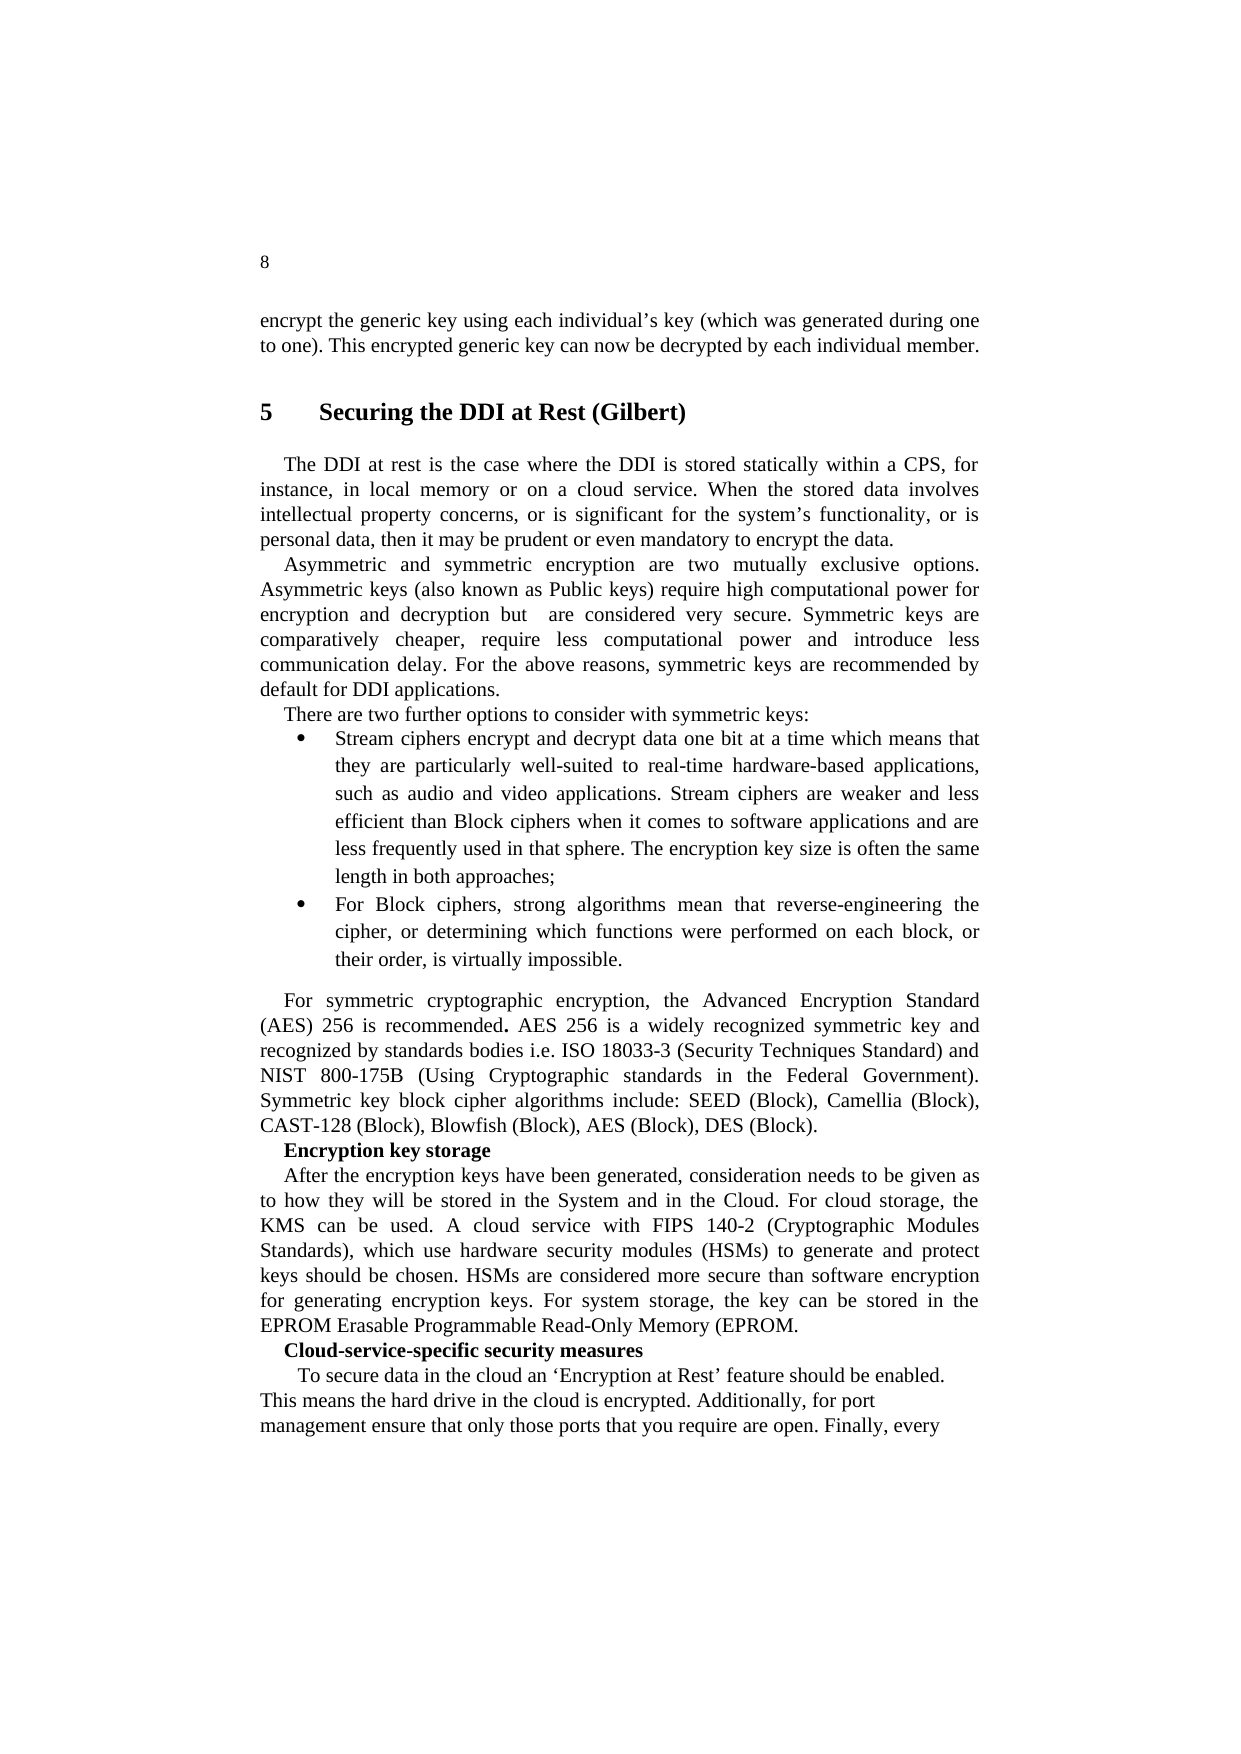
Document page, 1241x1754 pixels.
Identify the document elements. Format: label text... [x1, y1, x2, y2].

list For Block ciphers, strong algorithms mean that reverse-engineering the cipher, or determining which functions were performed on each block, or their order, is virtually impossible. [297, 891, 980, 971]
list Stream ciphers encrypt and decrypt data one bit at a time which means that they are particularly well-suited to real-time hardware-based applications, such as audio and video applications. Stream ciphers are weaker and less efficient than Block ciphers when it comes to software applications and are less frequently used in that sphere. The encryption key size is often the same length in both approaches; [297, 726, 980, 888]
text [260, 1362, 980, 1437]
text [260, 307, 980, 357]
text The DDI at rest is the case where the DDI is stored statically within a CPS, for instance, in local memory or on a cloud service. When the stored data involves intellectual property concerns, or is significant for the system’s functionality, or is personal data, then it may be prudent or even mandatory to encrypt the data. [260, 451, 980, 551]
subtitle Securing the DDI at Rest (Gilbert) [260, 394, 980, 426]
text For symmetric cryptographic encryption, the Advanced Encryption Standard (AES) 256 is recommended. AES 256 is a widely recognized symmetric key and recognized by standards bodies i.e. ISO 18033-3 (Security Techniques Standard) and NIST 800-175B (Using Cryptographic standards in the Federal Government). Symmetric key block cipher algorithms include: SEED (Block), Camellia (Block), CAST-128 (Block), Blowfish (Block), AES (Block), DES (Block). [260, 987, 980, 1137]
text Asymmetric and symmetric encryption are two mutually exclusive options. Asymmetric keys (also known as Public keys) require high computational power for encryption and decryption but are considered very secure. Symmetric keys are comparatively cheaper, require less computational power and introduce less communication delay. For the above reasons, symmetric keys are recommended by default for DDI applications. [260, 551, 980, 701]
text Encryption key storage [260, 1137, 980, 1162]
text Cloud-service-specific security measures [260, 1337, 980, 1362]
text There are two further options to consider with symmetric keys: [260, 701, 980, 726]
text After the encryption keys have been generated, consideration needs to be given as to how they will be stored in the System and in the Cloud. For cloud storage, the KMS can be used. A cloud service with FIPS 140-2 (Cryptographic Modules Standards), which use hardware security modules (HSMs) to generate and protect keys should be chosen. HSMs are considered more secure than software encryption for generating encryption keys. For system storage, the key can be stored in the EPROM Erasable Programmable Read-Only Memory (EPROM. [260, 1162, 980, 1337]
